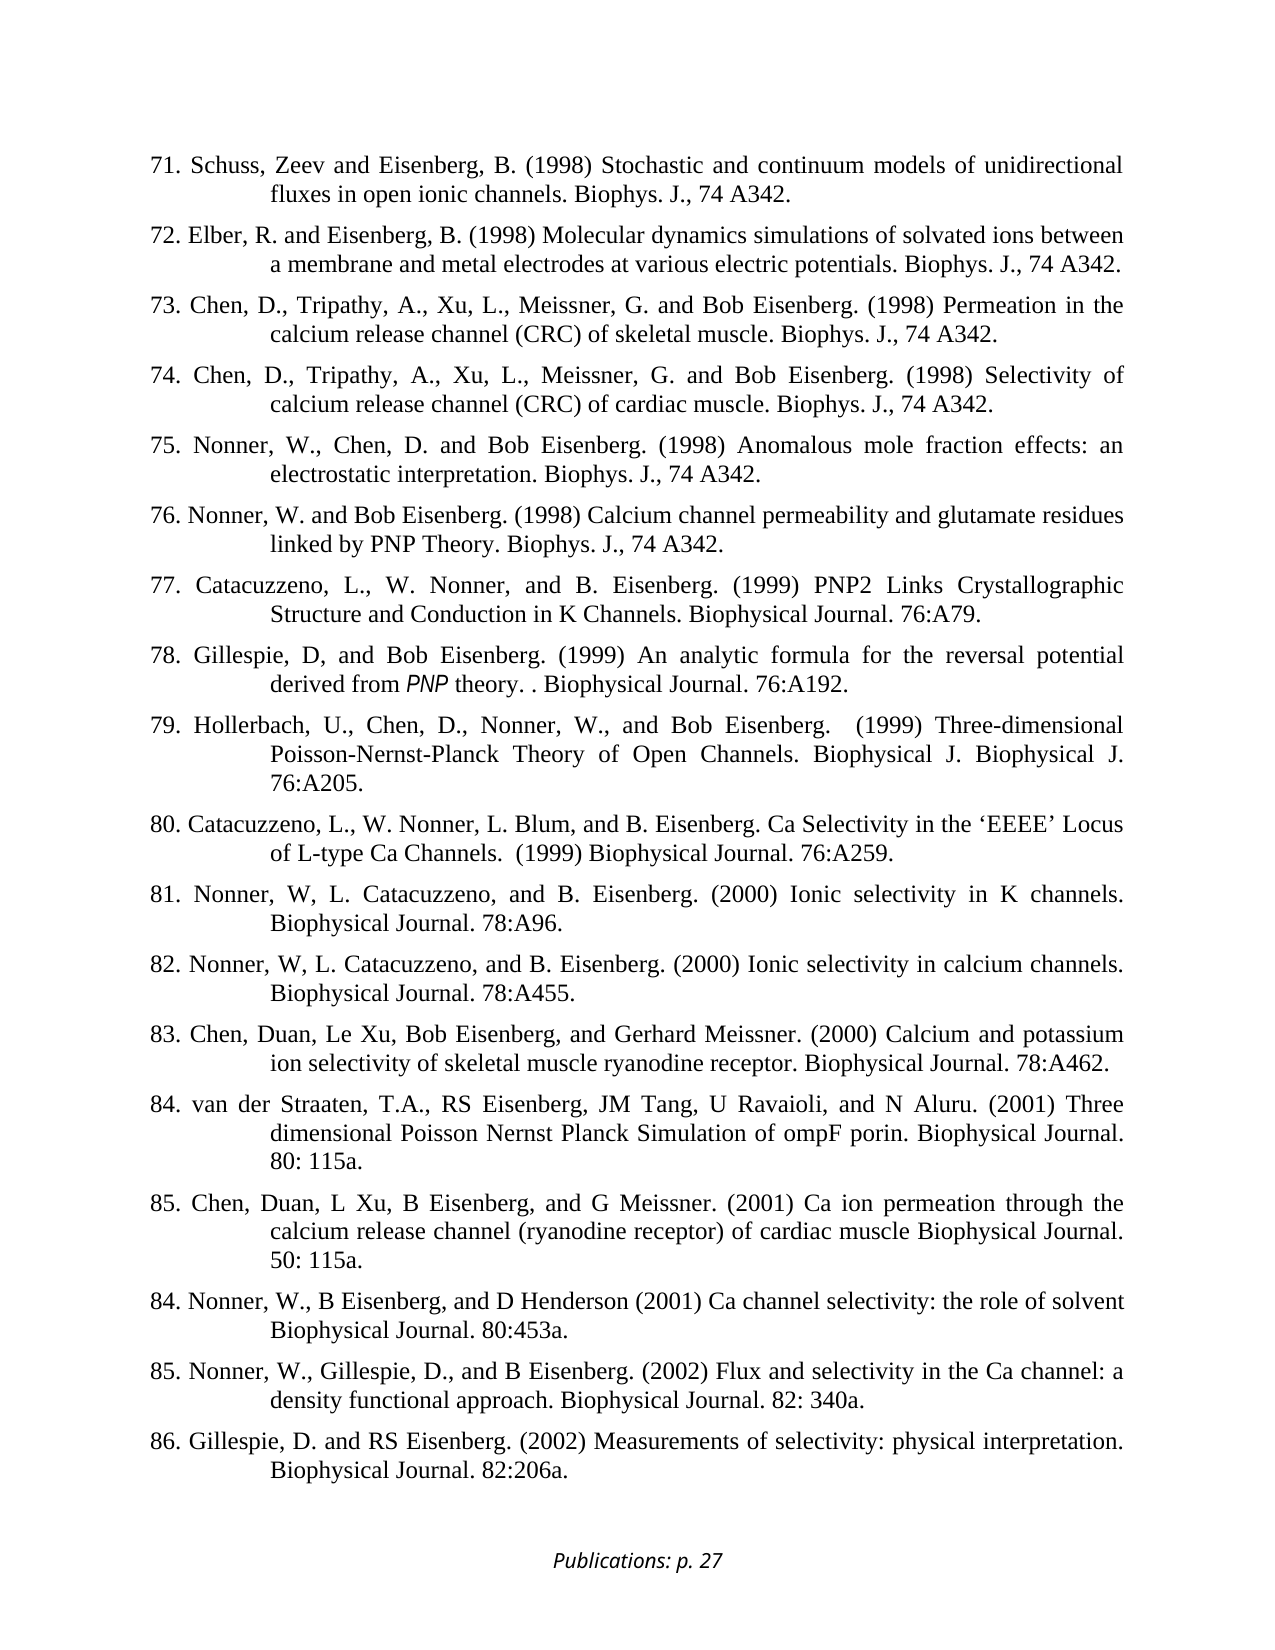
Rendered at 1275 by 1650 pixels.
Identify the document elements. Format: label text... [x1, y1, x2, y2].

text 79. Hollerbach, U., Chen, D., Nonner, W., and Bob Eisenberg. (1999) Three-dimensional Poisson-Nernst-Planck Theory of Open Channels. Biophysical J. Biophysical J. 76:A205. [150, 710, 1125, 796]
text 72. Elber, R. and Eisenberg, B. (1998) Molecular dynamics simulations of solvated ions between a membrane and metal electrodes at various electric potentials. Biophys. J., 74 A342. [150, 220, 1125, 277]
text 80. Catacuzzeno, L., W. Nonner, L. Blum, and B. Eisenberg. Ca Selectivity in the ‘EEEE’ Locus of L-type Ca Channels. (1999) Biophysical Journal. 76:A259. [150, 809, 1125, 866]
text 77. Catacuzzeno, L., W. Nonner, and B. Eisenberg. (1999) PNP2 Links Crystallographic Structure and Conduction in K Channels. Biophysical Journal. 76:A79. [150, 570, 1125, 627]
text 82. Nonner, W, L. Catacuzzeno, and B. Eisenberg. (2000) Ionic selectivity in calcium channels. Biophysical Journal. 78:A455. [150, 949, 1125, 1006]
text 83. Chen, Duan, Le Xu, Bob Eisenberg, and Gerhard Meissner. (2000) Calcium and potassium ion selectivity of skeletal muscle ryanodine receptor. Biophysical Journal. 78:A462. [150, 1019, 1125, 1076]
text 81. Nonner, W, L. Catacuzzeno, and B. Eisenberg. (2000) Ionic selectivity in K channels. Biophysical Journal. 78:A96. [150, 879, 1125, 936]
text 85. Nonner, W., Gillespie, D., and B Eisenberg. (2002) Flux and selectivity in the Ca channel: a density functional approach. Biophysical Journal. 82: 340a. [150, 1356, 1125, 1414]
text 84. Nonner, W., B Eisenberg, and D Henderson (2001) Ca channel selectivity: the role of solvent Biophysical Journal. 80:453a. [150, 1286, 1125, 1344]
text 76. Nonner, W. and Bob Eisenberg. (1998) Calcium channel permeability and glutamate residues linked by PNP Theory. Biophys. J., 74 A342. [150, 500, 1125, 557]
text 78. Gillespie, D, and Bob Eisenberg. (1999) An analytic formula for the reversal potential derived from PNP theory. . Biophysical Journal. 76:A192. [150, 640, 1125, 698]
text 75. Nonner, W., Chen, D. and Bob Eisenberg. (1998) Anomalous mole fraction effects: an electrostatic interpretation. Biophys. J., 74 A342. [150, 430, 1125, 487]
text 71. Schuss, Zeev and Eisenberg, B. (1998) Stochastic and continuum models of unidirectional fluxes in open ionic channels. Biophys. J., 74 A342. [150, 150, 1125, 207]
text 84. van der Straaten, T.A., RS Eisenberg, JM Tang, U Ravaioli, and N Aluru. (2001) Three dimensional Poisson Nernst Planck Simulation of ompF porin. Biophysical Journal. 80: 115a. [150, 1089, 1125, 1175]
text 85. Chen, Duan, L Xu, B Eisenberg, and G Meissner. (2001) Ca ion permeation through the calcium release channel (ryanodine receptor) of cardiac muscle Biophysical Journal. 50: 115a. [150, 1188, 1125, 1274]
text 74. Chen, D., Tripathy, A., Xu, L., Meissner, G. and Bob Eisenberg. (1998) Selectivity of calcium release channel (CRC) of cardiac muscle. Biophys. J., 74 A342. [150, 360, 1125, 417]
text 86. Gillespie, D. and RS Eisenberg. (2002) Measurements of selectivity: physical interpretation. Biophysical Journal. 82:206a. [150, 1426, 1125, 1484]
text 73. Chen, D., Tripathy, A., Xu, L., Meissner, G. and Bob Eisenberg. (1998) Permeation in the calcium release channel (CRC) of skeletal muscle. Biophys. J., 74 A342. [150, 290, 1125, 347]
